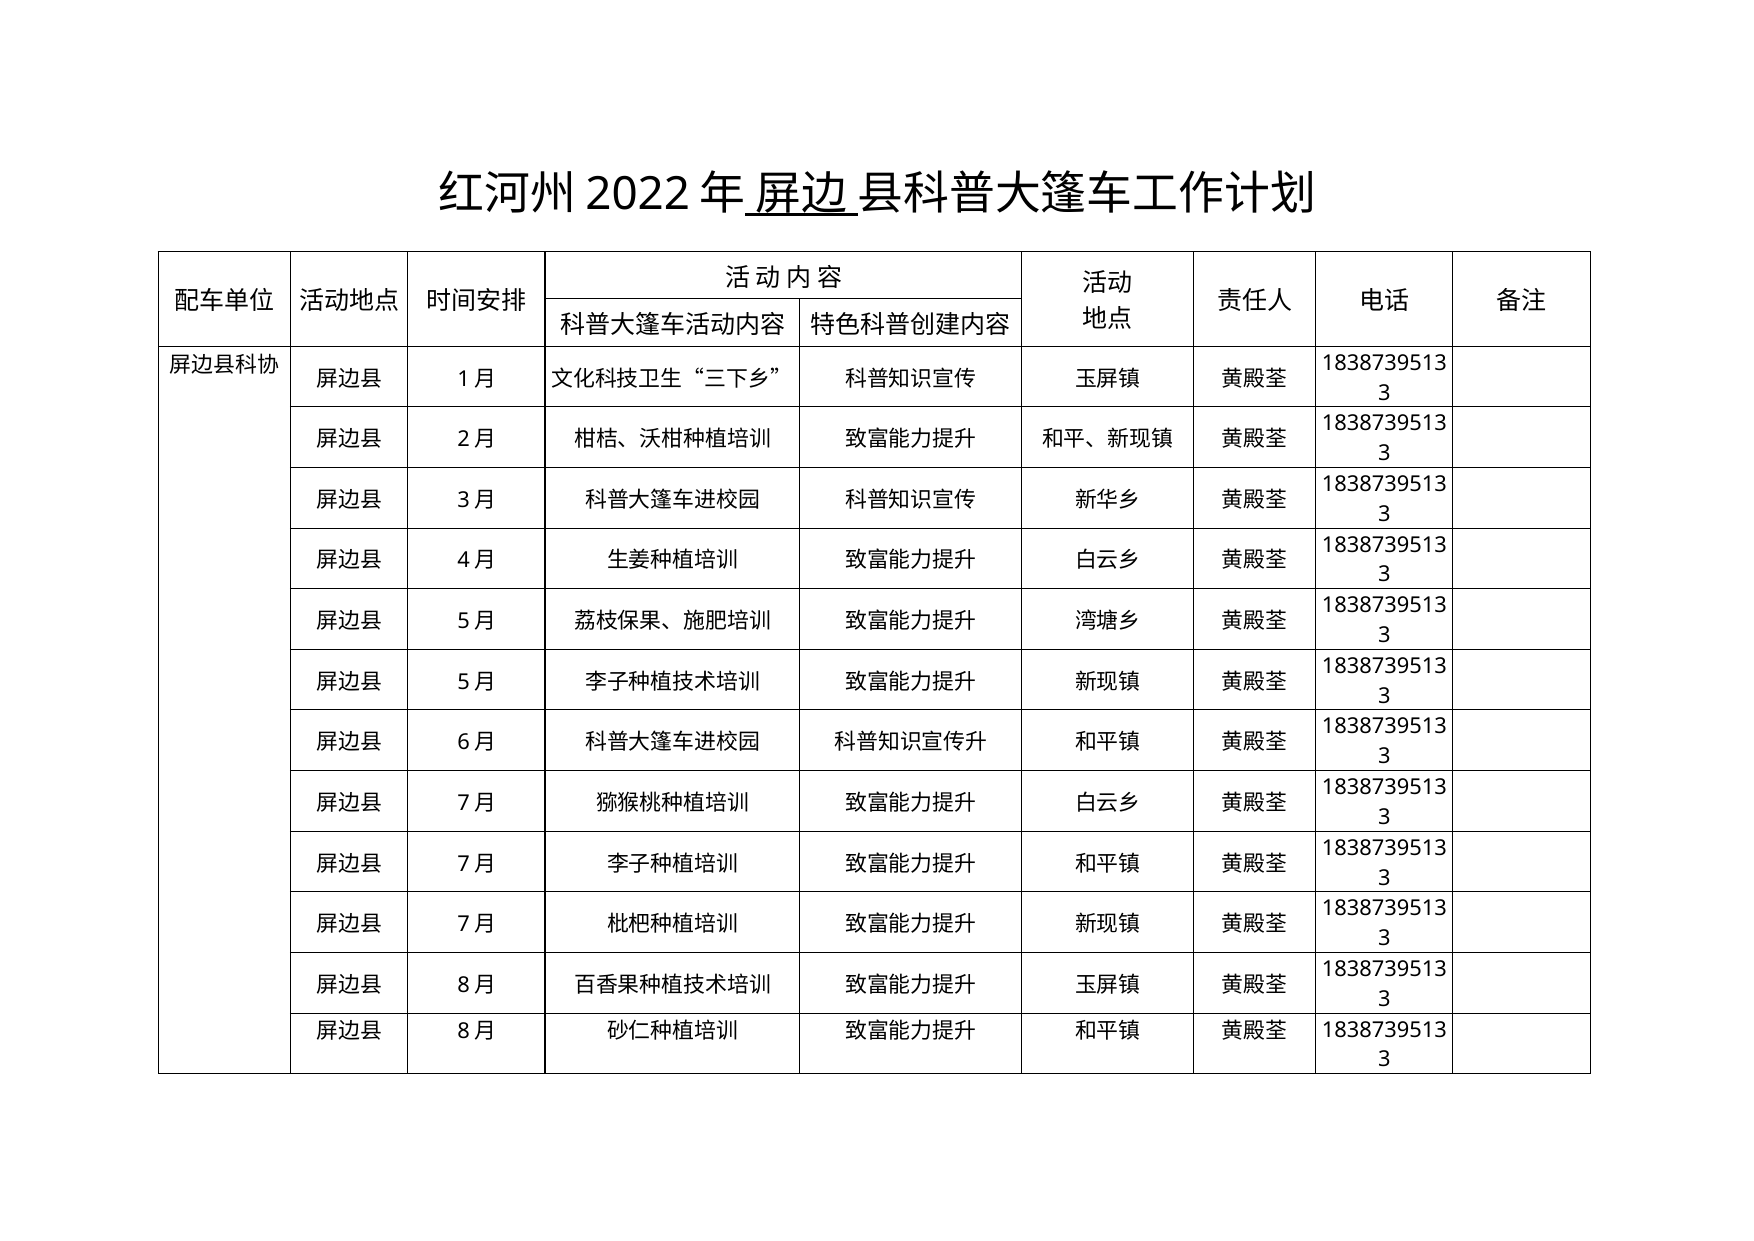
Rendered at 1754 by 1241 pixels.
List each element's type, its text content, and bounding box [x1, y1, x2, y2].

table_cell 枇杷种植培训 [546, 892, 799, 952]
table_cell 白云乡 [1022, 529, 1193, 588]
table_cell 黄殿荃 [1194, 953, 1315, 1012]
table_cell 白云乡 [1022, 771, 1193, 831]
table_cell 屏边县 [291, 1014, 407, 1073]
table_cell 和平镇 [1022, 710, 1193, 770]
table_cell 致富能力提升 [800, 953, 1021, 1012]
table_cell 屏边县 [291, 832, 407, 891]
table_cell 屏边县 [291, 953, 407, 1012]
table_cell [1453, 953, 1590, 1012]
table_cell 科普大篷车进校园 [546, 468, 799, 527]
table_cell 屏边县科协 [159, 347, 290, 1073]
text 红河州2022年 屏边 县科普大篷车工作计划 [150, 141, 1604, 238]
table_cell 屏边县 [291, 892, 407, 952]
table_cell 屏边县 [291, 529, 407, 588]
table_cell 文化科技卫生“三下乡” [546, 347, 799, 406]
table_cell [1453, 468, 1590, 527]
table_cell 新现镇 [1022, 892, 1193, 952]
table_cell 新华乡 [1022, 468, 1193, 527]
table_cell 18387395133 [1316, 953, 1452, 1012]
table_cell 屏边县 [291, 650, 407, 709]
table_cell 科普大篷车活动内容 [546, 299, 799, 346]
table_cell 黄殿荃 [1194, 710, 1315, 770]
table_cell 科普知识宣传 [800, 468, 1021, 527]
table_cell [1453, 771, 1590, 831]
table_header 活动地点 [291, 252, 407, 346]
table_cell 屏边县 [291, 710, 407, 770]
table_header 电话 [1316, 252, 1452, 346]
table_cell 生姜种植培训 [546, 529, 799, 588]
table_cell [1453, 1014, 1590, 1073]
table_cell 4月 [408, 529, 544, 588]
table_cell 黄殿荃 [1194, 650, 1315, 709]
table_header 时间安排 [408, 252, 544, 346]
table_cell 猕猴桃种植培训 [546, 771, 799, 831]
table_cell 黄殿荃 [1194, 589, 1315, 649]
table_cell 致富能力提升 [800, 407, 1021, 467]
table_cell 18387395133 [1316, 771, 1452, 831]
table_cell 黄殿荃 [1194, 347, 1315, 406]
table_cell 致富能力提升 [800, 650, 1021, 709]
table_cell 柑桔、沃柑种植培训 [546, 407, 799, 467]
table_cell 砂仁种植培训 [546, 1014, 799, 1073]
table_cell 3月 [408, 468, 544, 527]
table_cell 黄殿荃 [1194, 771, 1315, 831]
table_header 备注 [1453, 252, 1590, 346]
table_cell 18387395133 [1316, 710, 1452, 770]
table_cell [1453, 650, 1590, 709]
table_cell 1月 [408, 347, 544, 406]
table_header 活动 地点 [1022, 252, 1193, 346]
table_cell 和平镇 [1022, 832, 1193, 891]
table_cell 黄殿荃 [1194, 1014, 1315, 1073]
table_cell 2月 [408, 407, 544, 467]
table_cell 致富能力提升 [800, 1014, 1021, 1073]
table_cell 18387395133 [1316, 589, 1452, 649]
table_header 责任人 [1194, 252, 1315, 346]
table_cell 7月 [408, 892, 544, 952]
table_cell 6月 [408, 710, 544, 770]
table_cell 科普知识宣传 [800, 347, 1021, 406]
table_cell 科普大篷车进校园 [546, 710, 799, 770]
table_cell 屏边县 [291, 589, 407, 649]
table_header 活 动 内 容 [546, 252, 1021, 298]
table_cell 致富能力提升 [800, 892, 1021, 952]
table_cell 特色科普创建内容 [800, 299, 1021, 346]
table_cell 黄殿荃 [1194, 468, 1315, 527]
table_cell 黄殿荃 [1194, 832, 1315, 891]
table_cell 和平、新现镇 [1022, 407, 1193, 467]
table_cell 荔枝保果、施肥培训 [546, 589, 799, 649]
table_cell 8月 [408, 953, 544, 1012]
table_cell [1453, 529, 1590, 588]
table_cell 新现镇 [1022, 650, 1193, 709]
table_cell 18387395133 [1316, 1014, 1452, 1073]
table_cell 玉屏镇 [1022, 347, 1193, 406]
table_cell 玉屏镇 [1022, 953, 1193, 1012]
table_header 配车单位 [159, 252, 290, 346]
table_cell 致富能力提升 [800, 771, 1021, 831]
table_cell 致富能力提升 [800, 529, 1021, 588]
table_cell 科普知识宣传升 [800, 710, 1021, 770]
table_cell [1453, 892, 1590, 952]
table_cell 致富能力提升 [800, 589, 1021, 649]
table_cell 18387395133 [1316, 407, 1452, 467]
table_cell 18387395133 [1316, 892, 1452, 952]
table_cell 18387395133 [1316, 468, 1452, 527]
table_cell [1453, 832, 1590, 891]
table_cell 18387395133 [1316, 650, 1452, 709]
table_cell 5月 [408, 650, 544, 709]
table_cell 百香果种植技术培训 [546, 953, 799, 1012]
table_cell 屏边县 [291, 407, 407, 467]
table_cell 黄殿荃 [1194, 407, 1315, 467]
table_cell [1453, 407, 1590, 467]
table_cell 致富能力提升 [800, 832, 1021, 891]
table_cell 黄殿荃 [1194, 529, 1315, 588]
table_cell 李子种植技术培训 [546, 650, 799, 709]
table_cell [1453, 710, 1590, 770]
table_cell 18387395133 [1316, 347, 1452, 406]
table_cell 黄殿荃 [1194, 892, 1315, 952]
table_cell 湾塘乡 [1022, 589, 1193, 649]
table_cell 屏边县 [291, 347, 407, 406]
table_cell 和平镇 [1022, 1014, 1193, 1073]
table_cell 18387395133 [1316, 832, 1452, 891]
table_cell [1453, 347, 1590, 406]
table_cell 8月 [408, 1014, 544, 1073]
table_cell 屏边县 [291, 468, 407, 527]
table_cell 7月 [408, 832, 544, 891]
table_cell 18387395133 [1316, 529, 1452, 588]
table_cell [1453, 589, 1590, 649]
table_cell 7月 [408, 771, 544, 831]
table_cell 5月 [408, 589, 544, 649]
table_cell 屏边县 [291, 771, 407, 831]
table_cell 李子种植培训 [546, 832, 799, 891]
